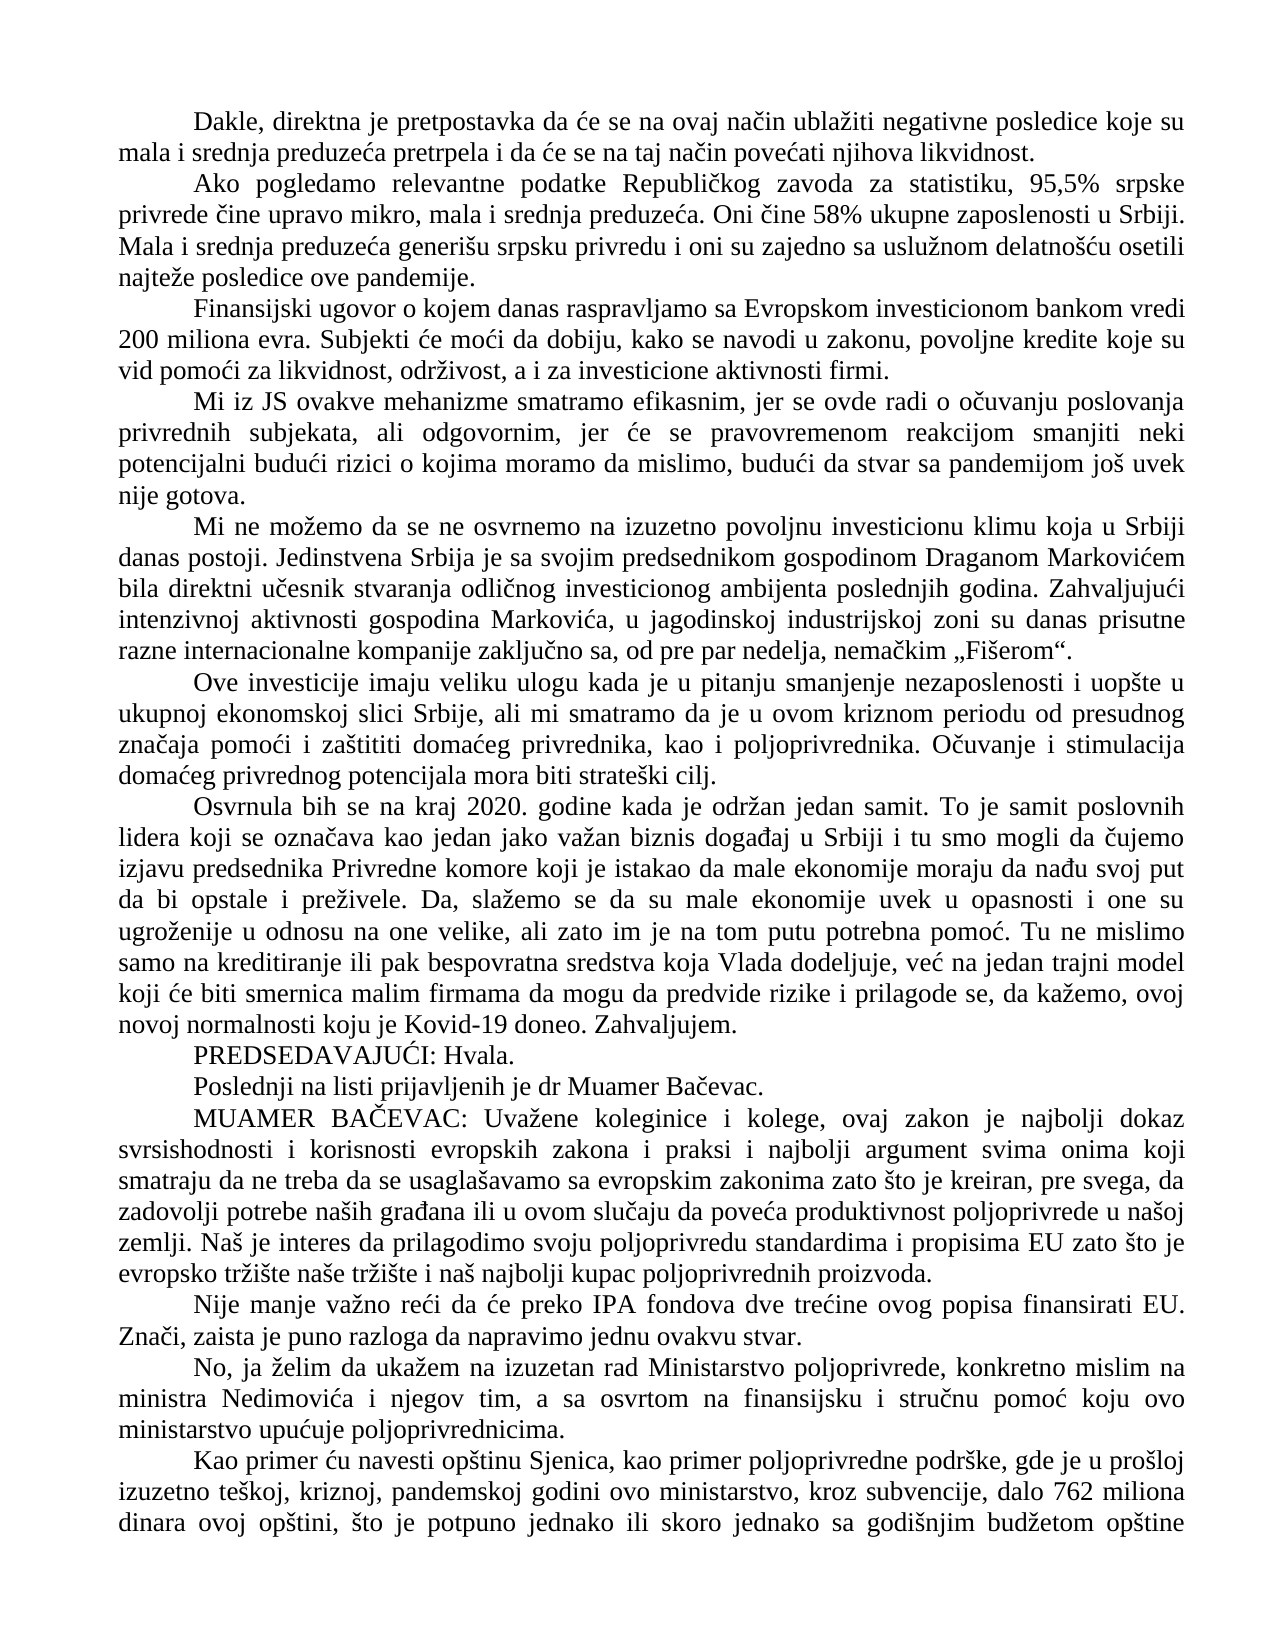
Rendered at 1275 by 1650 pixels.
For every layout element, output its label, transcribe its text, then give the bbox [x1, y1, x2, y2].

text Mi iz JS ovakve mehanizme smatramo efikasnim, jer se ovde radi o očuvanju poslovanja privrednih subjekata, ali odgovornim, jer će se pravovremenom reakcijom smanjiti neki potencijalni budući rizici o kojima moramo da mislimo, budući da stvar sa pandemijom još uvek nije gotova. [118, 385, 1186, 510]
text Poslednji na listi prijavljenih je dr Muamer Bačevac. [118, 1071, 1186, 1102]
text No, ja želim da ukažem na izuzetan rad Ministarstvo poljoprivrede, konkretno mislim na ministra Nedimovića i njegov tim, a sa osvrtom na finansijsku i stručnu pomoć koju ovo ministarstvo upućuje poljoprivrednicima. [118, 1351, 1186, 1444]
text Osvrnula bih se na kraj 2020. godine kada je održan jedan samit. To je samit poslovnih lidera koji se označava kao jedan jako važan biznis događaj u Srbiji i tu smo mogli da čujemo izjavu predsednika Privredne komore koji je istakao da male ekonomije moraju da nađu svoj put da bi opstale i preživele. Da, slažemo se da su male ekonomije uvek u opasnosti i one su ugroženije u odnosu na one velike, ali zato im je na tom putu potrebna pomoć. Tu ne mislimo samo na kreditiranje ili pak bespovratna sredstva koja Vlada dodeljuje, već na jedan trajni model koji će biti smernica malim firmama da mogu da predvide rizike i prilagode se, da kažemo, ovoj novoj normalnosti koju je Kovid-19 doneo. Zahvaljujem. [118, 790, 1186, 1039]
text Finansijski ugovor o kojem danas raspravljamo sa Evropskom investicionom bankom vredi 200 miliona evra. Subjekti će moći da dobiju, kako se navodi u zakonu, povoljne kredite koje su vid pomoći za likvidnost, održivost, a i za investicione aktivnosti firmi. [118, 292, 1186, 385]
text Mi ne možemo da se ne osvrnemo na izuzetno povoljnu investicionu klimu koja u Srbiji danas postoji. Jedinstvena Srbija je sa svojim predsednikom gospodinom Draganom Markovićem bila direktni učesnik stvaranja odličnog investicionog ambijenta poslednjih godina. Zahvaljujući intenzivnoj aktivnosti gospodina Markovića, u jagodinskoj industrijskoj zoni su danas prisutne razne internacionalne kompanije zaključno sa, od pre par nedelja, nemačkim „Fišerom“. [118, 510, 1186, 666]
text Ove investicije imaju veliku ulogu kada je u pitanju smanjenje nezaposlenosti i uopšte u ukupnoj ekonomskoj slici Srbije, ali mi smatramo da je u ovom kriznom periodu od presudnog značaja pomoći i zaštititi domaćeg privrednika, kao i poljoprivrednika. Očuvanje i stimulacija domaćeg privrednog potencijala mora biti strateški cilj. [118, 666, 1186, 790]
text Ako pogledamo relevantne podatke Republičkog zavoda za statistiku, 95,5% srpske privrede čine upravo mikro, mala i srednja preduzeća. Oni čine 58% ukupne zaposlenosti u Srbiji. Mala i srednja preduzeća generišu srpsku privredu i oni su zajedno sa uslužnom delatnošću osetili najteže posledice ove pandemije. [118, 167, 1186, 292]
text Nije manje važno reći da će preko IPA fondova dve trećine ovog popisa finansirati EU. Znači, zaista je puno razloga da napravimo jednu ovakvu stvar. [118, 1288, 1186, 1351]
text PREDSEDAVAJUĆI: Hvala. [118, 1039, 1186, 1071]
text MUAMER BAČEVAC: Uvažene koleginice i kolege, ovaj zakon je najbolji dokaz svrsishodnosti i korisnosti evropskih zakona i praksi i najbolji argument svima onima koji smatraju da ne treba da se usaglašavamo sa evropskim zakonima zato što je kreiran, pre svega, da zadovolji potrebe naših građana ili u ovom slučaju da poveća produktivnost poljoprivrede u našoj zemlji. Naš je interes da prilagodimo svoju poljoprivredu standardima i propisima EU zato što je evropsko tržište naše tržište i naš najbolji kupac poljoprivrednih proizvoda. [118, 1102, 1186, 1288]
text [118, 1444, 1186, 1538]
text Dakle, direktna je pretpostavka da će se na ovaj način ublažiti negativne posledice koje su mala i srednja preduzeća pretrpela i da će se na taj način povećati njihova likvidnost. [118, 105, 1186, 167]
